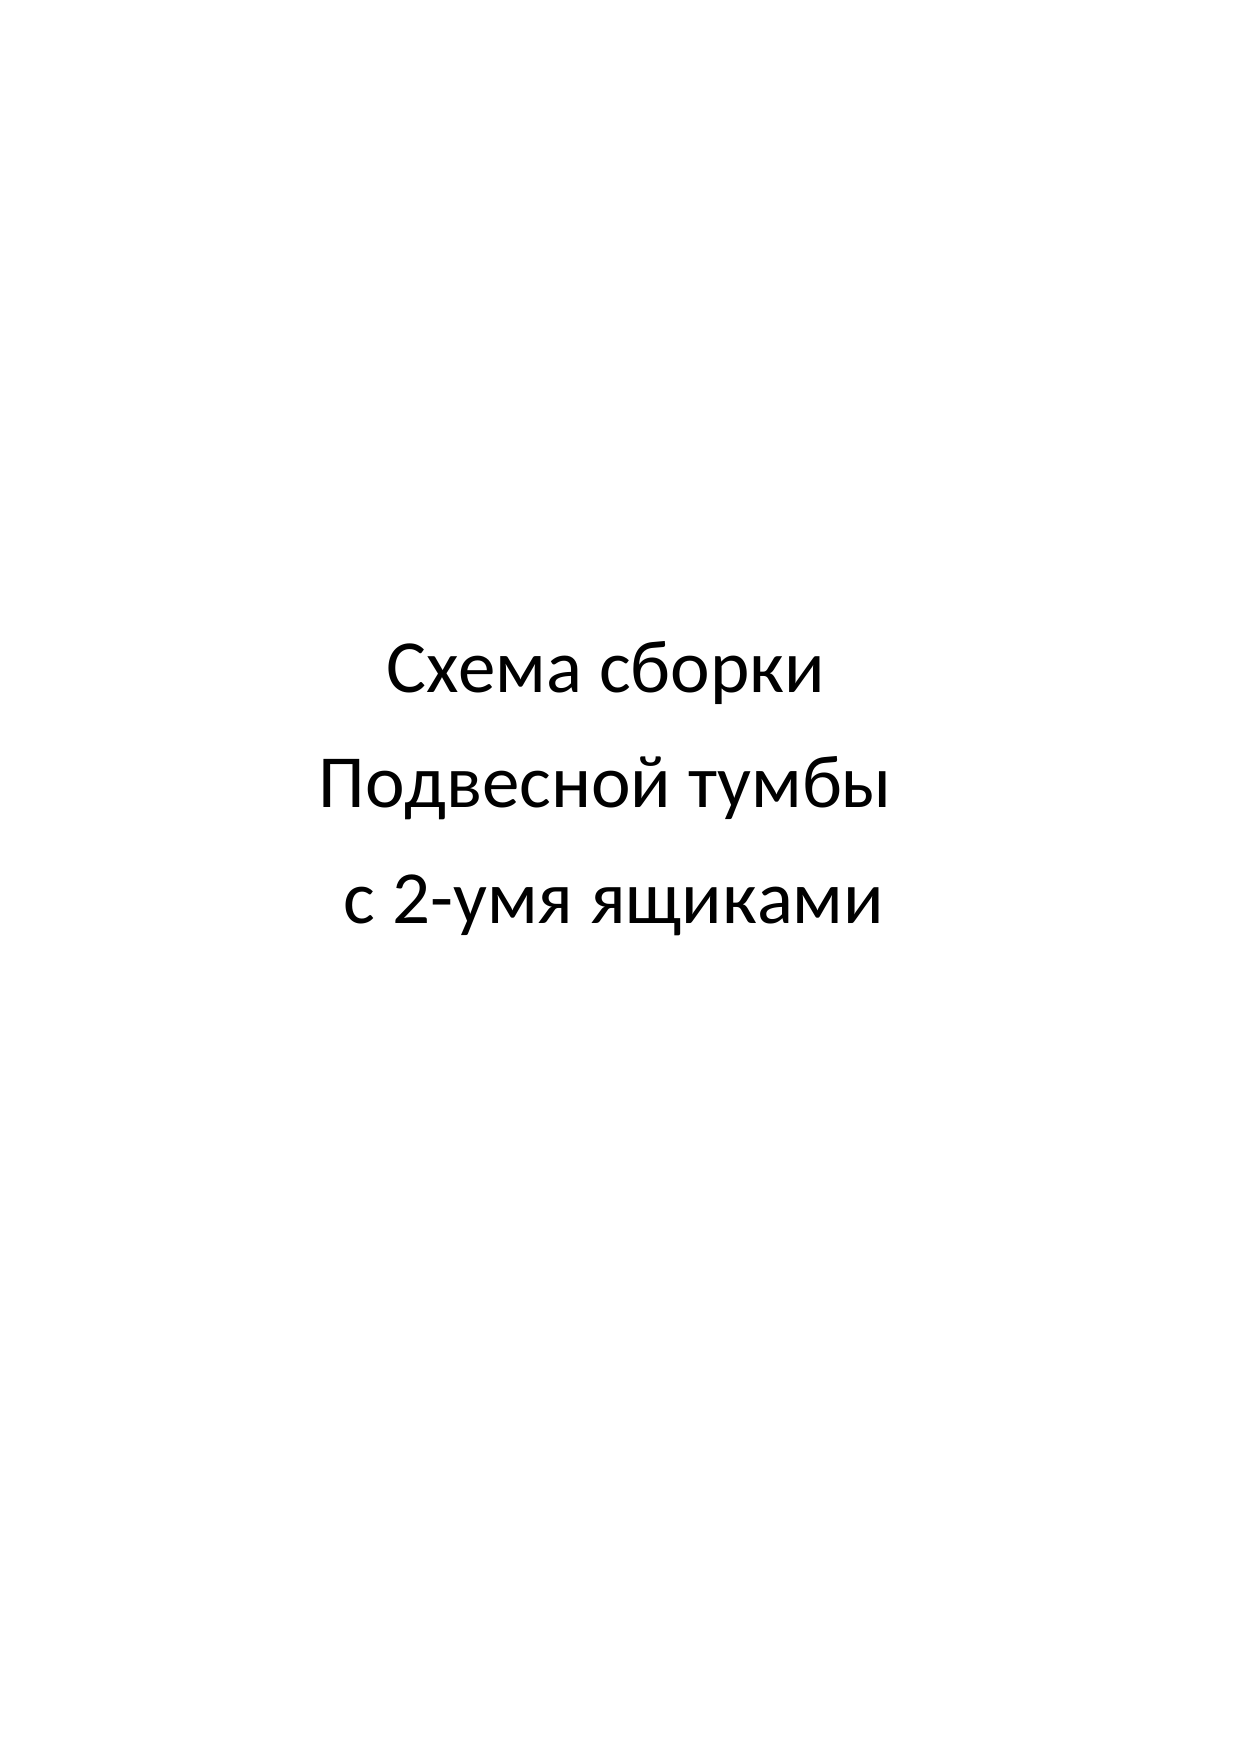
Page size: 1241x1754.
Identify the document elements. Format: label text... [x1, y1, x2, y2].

text Подвесной тумбы [59, 735, 1152, 827]
text Схема сборки [59, 619, 1152, 711]
text с 2-умя ящиками [59, 851, 1152, 942]
